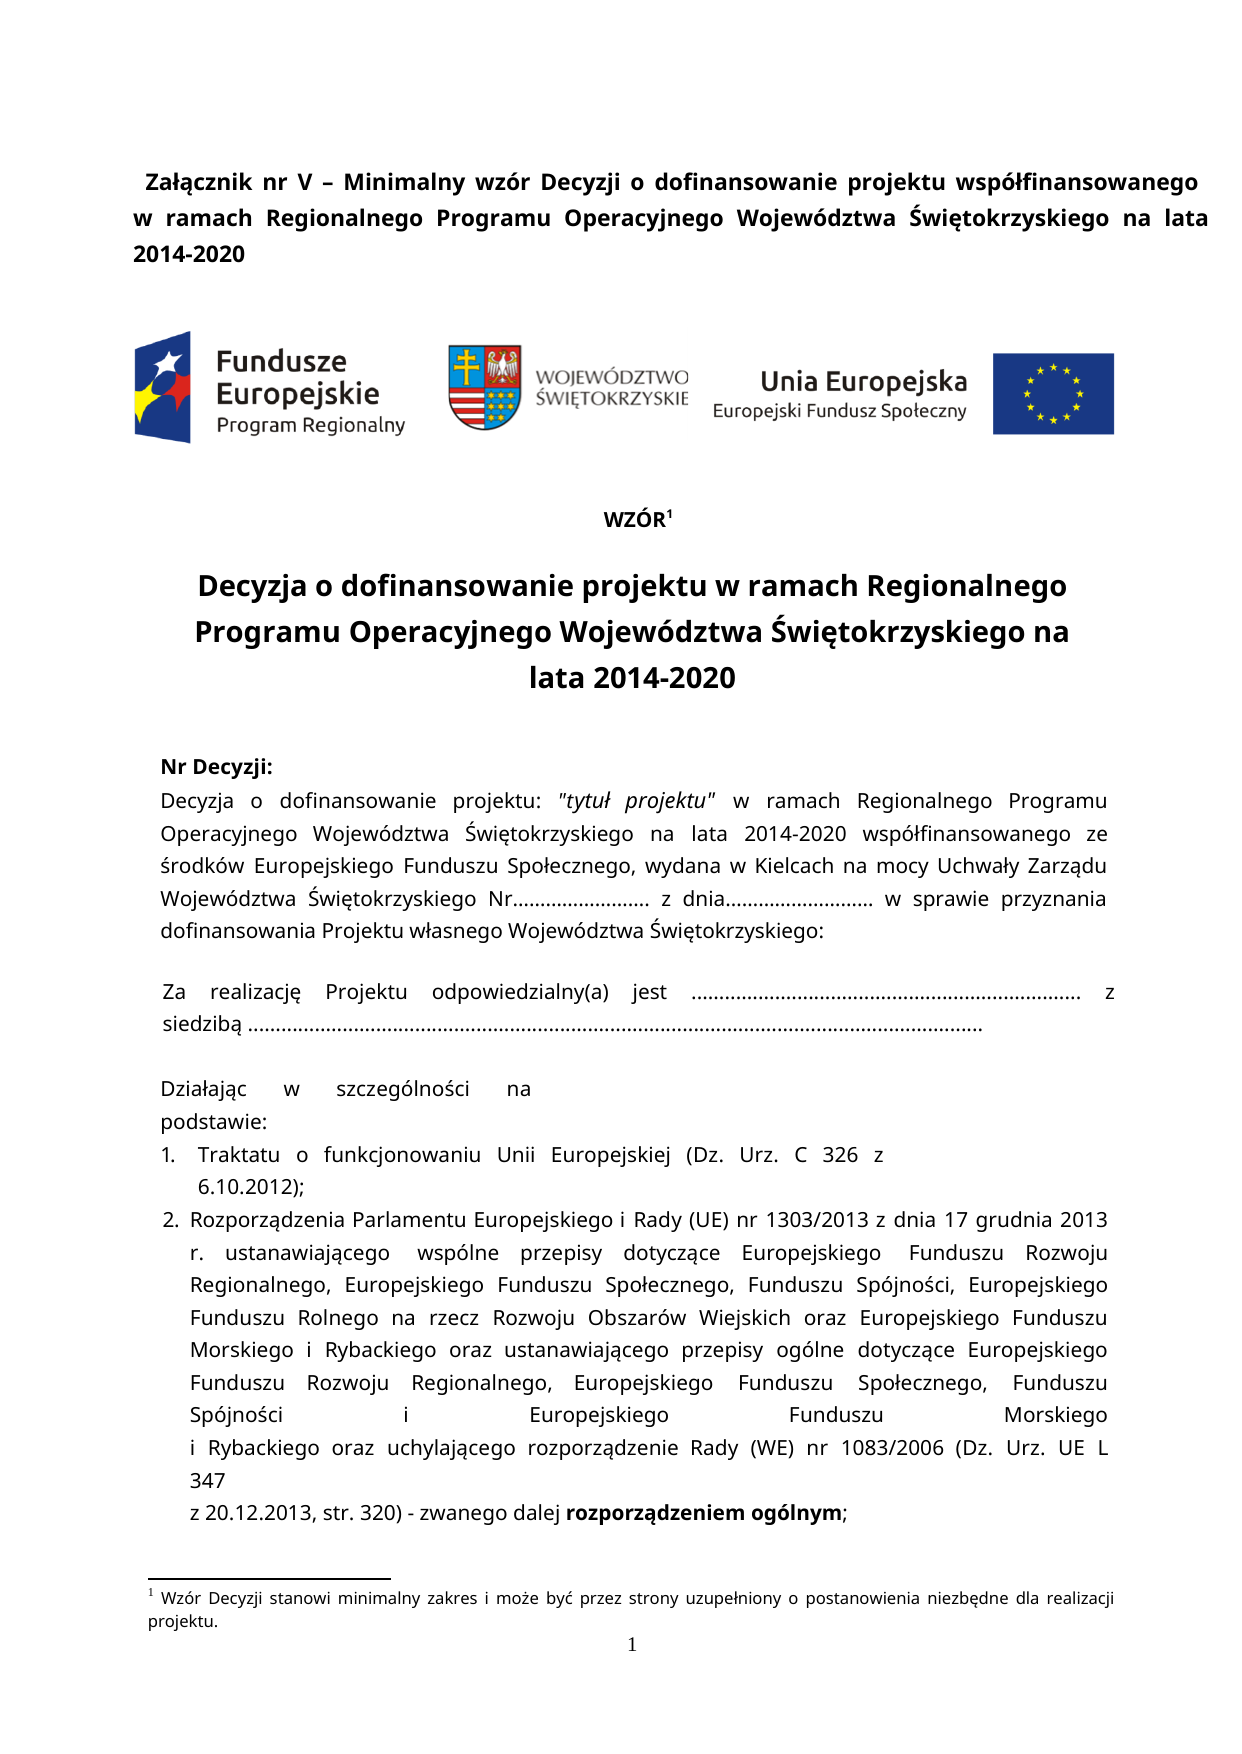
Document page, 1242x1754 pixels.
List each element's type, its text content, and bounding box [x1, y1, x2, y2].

picture [126, 322, 411, 454]
picture [448, 327, 689, 440]
text Za realizację Projektu odpowiedzialny(a) jest ...................................................................... z siedzibą .................................................................................................................................... [162, 977, 1116, 1038]
text Nr Decyzji: [160, 752, 277, 781]
text Działając w szczególności na podstawie: [160, 1074, 531, 1136]
text Decyzja o dofinansowanie projektu: "tytuł projektu" w ramach Regionalnego Programu Operacyjnego Województwa Świętokrzyskiego na lata 2014-2020 współfinansowanego ze środków Europejskiego Funduszu Społecznego, wydana w Kielcach na mocy Uchwały Zarządu Województwa Świętokrzyskiego Nr……………………. z dnia……………………… w sprawie przyznania dofinansowania Projektu własnego Województwa Świętokrzyskiego: [160, 785, 1108, 945]
list Rozporządzenia Parlamentu Europejskiego i Rady (UE) nr 1303/2013 z dnia 17 grudnia 2013 r. ustanawiającego wspólne przepisy dotyczące Europejskiego Funduszu Rozwoju Regionalnego, Europejskiego Funduszu Społecznego, Funduszu Spójności, Europejskiego Funduszu Rolnego na rzecz Rozwoju Obszarów Wiejskich oraz Europejskiego Funduszu Morskiego i Rybackiego oraz ustanawiającego przepisy ogólne dotyczące Europejskiego Funduszu Rozwoju Regionalnego, Europejskiego Funduszu Społecznego, Funduszu Spójności i Europejskiego Funduszu Morskiego i Rybackiego oraz uchylającego rozporządzenie Rady (WE) nr 1083/2006 (Dz. Urz. UE L 347 z 20.12.2013, str. 320) - zwanego dalej rozporządzeniem ogólnym; [162, 1205, 1108, 1527]
picture [707, 327, 1119, 454]
table_header Załącznik nr V – Minimalny wzór Decyzji o dofinansowanie projektu współfinansowanego w ramach Regionalnego Programu Operacyjnego Województwa Świętokrzyskiego na lata 2014-2020 [89, 142, 1221, 478]
list Traktatu o funkcjonowaniu Unii Europejskiej (Dz. Urz. C 326 z 6.10.2012); [160, 1140, 883, 1201]
text WZÓR [160, 506, 1116, 534]
text Decyzja o dofinansowanie projektu w ramach Regionalnego Programu Operacyjnego Województwa Świętokrzyskiego na lata 2014-2020 [164, 566, 1100, 697]
